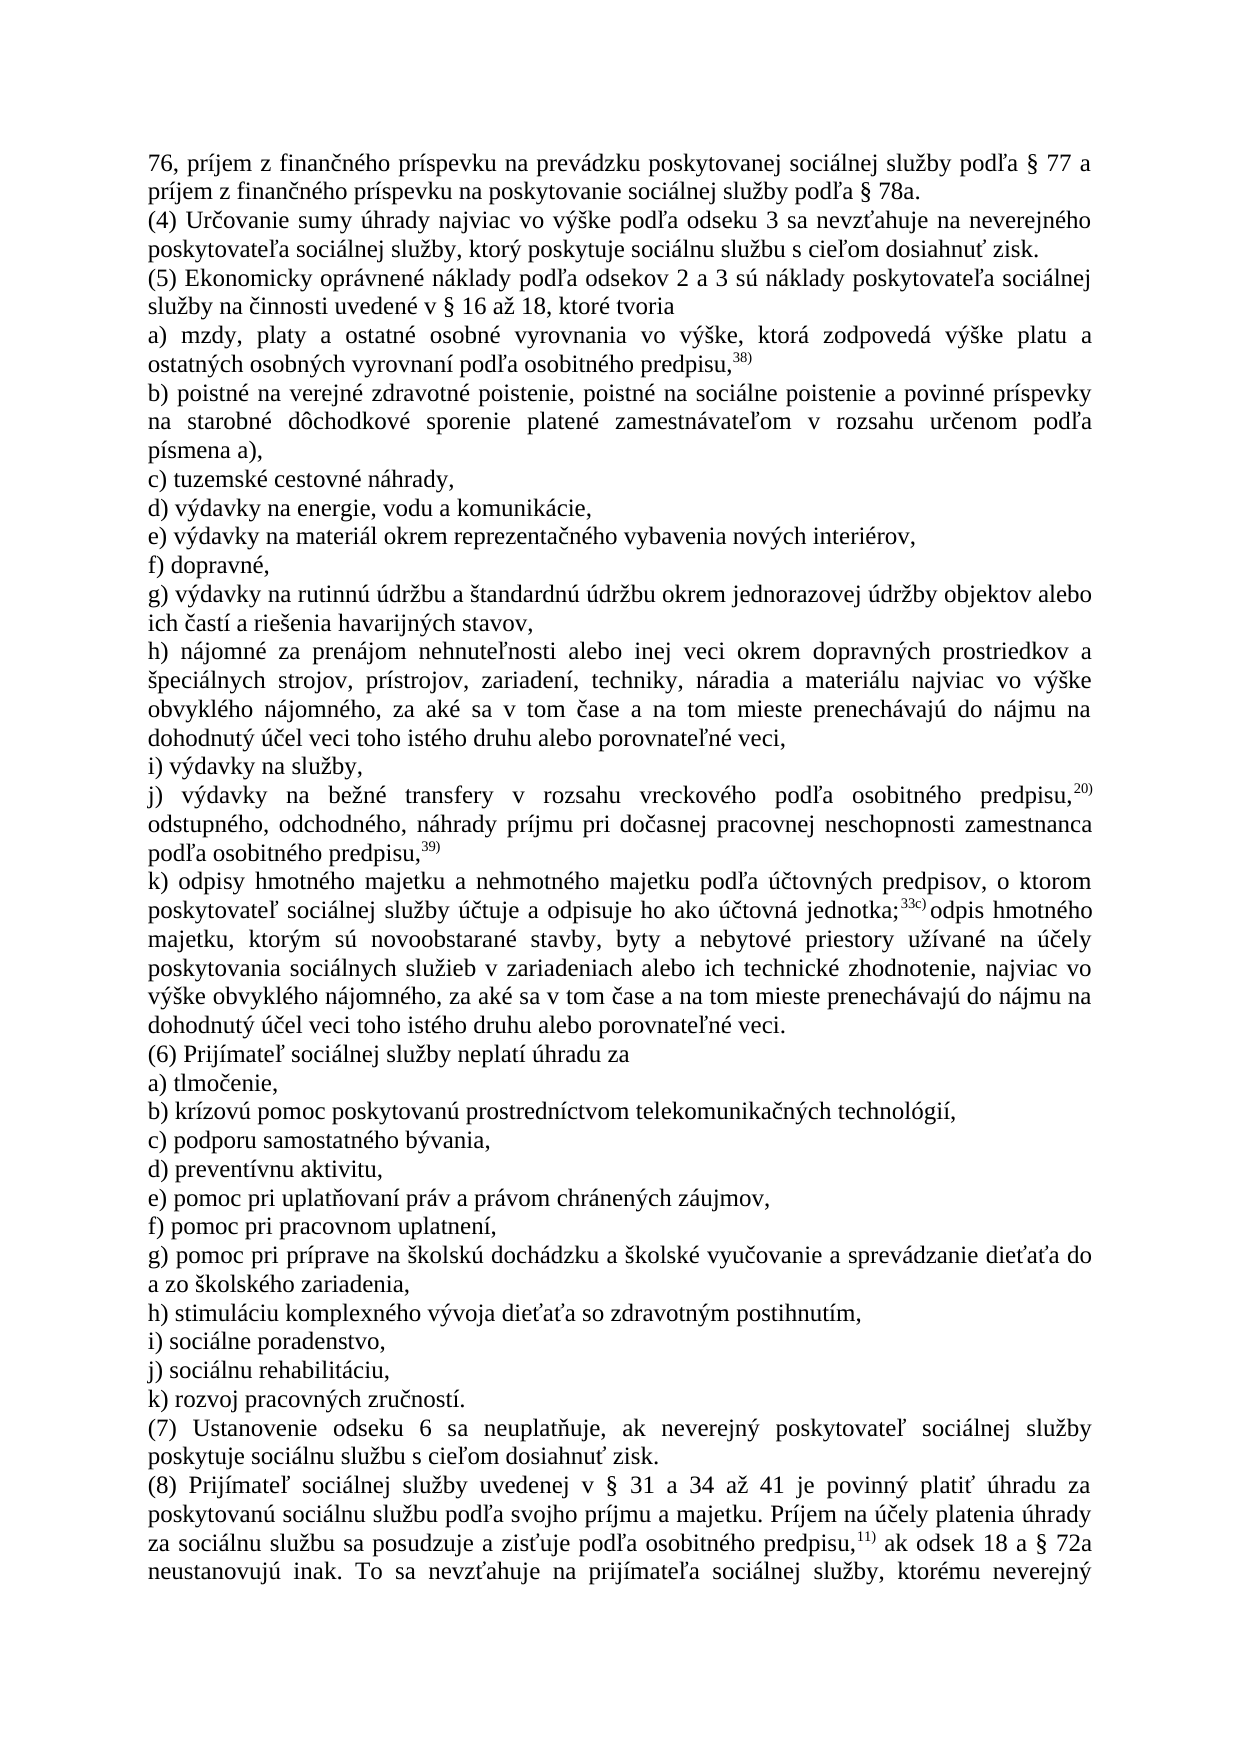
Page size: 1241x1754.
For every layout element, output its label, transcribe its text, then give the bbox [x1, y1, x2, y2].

text h) nájomné za prenájom nehnuteľnosti alebo inej veci okrem dopravných prostriedkov a špeciálnych strojov, prístrojov, zariadení, techniky, náradia a materiálu najviac vo výške obvyklého nájomného, za aké sa v tom čase a na tom mieste prenechávajú do nájmu na dohodnutý účel veci toho istého druhu alebo porovnateľné veci, [148, 636, 1093, 751]
text (7) Ustanovenie odseku 6 sa neuplatňuje, ak neverejný poskytovateľ sociálnej služby poskytuje sociálnu službu s cieľom dosiahnuť zisk. [148, 1413, 1093, 1470]
text e) pomoc pri uplatňovaní práv a právom chránených záujmov, [148, 1183, 1093, 1211]
text f) dopravné, [148, 550, 1093, 579]
text (5) Ekonomicky oprávnené náklady podľa odsekov 2 a 3 sú náklady poskytovateľa sociálnej služby na činnosti uvedené v § 16 až 18, ktoré tvoria [148, 263, 1093, 320]
text k) rozvoj pracovných zručností. [148, 1384, 1093, 1413]
text b) krízovú pomoc poskytovanú prostredníctvom telekomunikačných technológií, [148, 1096, 1093, 1125]
text e) výdavky na materiál okrem reprezentačného vybavenia nových interiérov, [148, 521, 1093, 550]
text a) mzdy, platy a ostatné osobné vyrovnania vo výške, ktorá zodpovedá výške platu a ostatných osobných vyrovnaní podľa osobitného predpisu,38) [148, 320, 1093, 378]
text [148, 1470, 1093, 1585]
text i) sociálne poradenstvo, [148, 1326, 1093, 1355]
text j) výdavky na bežné transfery v rozsahu vreckového podľa osobitného predpisu,20) odstupného, odchodného, náhrady príjmu pri dočasnej pracovnej neschopnosti zamestnanca podľa osobitného predpisu,39) [148, 780, 1093, 866]
text h) stimuláciu komplexného vývoja dieťaťa so zdravotným postihnutím, [148, 1298, 1093, 1326]
text c) podporu samostatného bývania, [148, 1125, 1093, 1154]
text c) tuzemské cestovné náhrady, [148, 464, 1093, 493]
text g) výdavky na rutinnú údržbu a štandardnú údržbu okrem jednorazovej údržby objektov alebo ich častí a riešenia havarijných stavov, [148, 579, 1093, 636]
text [148, 148, 1093, 205]
text j) sociálnu rehabilitáciu, [148, 1355, 1093, 1384]
text g) pomoc pri príprave na školskú dochádzku a školské vyučovanie a sprevádzanie dieťaťa do a zo školského zariadenia, [148, 1240, 1093, 1298]
text d) výdavky na energie, vodu a komunikácie, [148, 493, 1093, 521]
text (4) Určovanie sumy úhrady najviac vo výške podľa odseku 3 sa nevzťahuje na neverejného poskytovateľa sociálnej služby, ktorý poskytuje sociálnu službu s cieľom dosiahnuť zisk. [148, 205, 1093, 263]
text d) preventívnu aktivitu, [148, 1154, 1093, 1183]
text (6) Prijímateľ sociálnej služby neplatí úhradu za [148, 1039, 1093, 1068]
text a) tlmočenie, [148, 1068, 1093, 1096]
text f) pomoc pri pracovnom uplatnení, [148, 1211, 1093, 1240]
text k) odpisy hmotného majetku a nehmotného majetku podľa účtovných predpisov, o ktorom poskytovateľ sociálnej služby účtuje a odpisuje ho ako účtovná jednotka;33c) odpis hmotného majetku, ktorým sú novoobstarané stavby, byty a nebytové priestory užívané na účely poskytovania sociálnych služieb v zariadeniach alebo ich technické zhodnotenie, najviac vo výške obvyklého nájomného, za aké sa v tom čase a na tom mieste prenechávajú do nájmu na dohodnutý účel veci toho istého druhu alebo porovnateľné veci. [148, 866, 1093, 1039]
text i) výdavky na služby, [148, 751, 1093, 780]
text b) poistné na verejné zdravotné poistenie, poistné na sociálne poistenie a povinné príspevky na starobné dôchodkové sporenie platené zamestnávateľom v rozsahu určenom podľa písmena a), [148, 378, 1093, 464]
